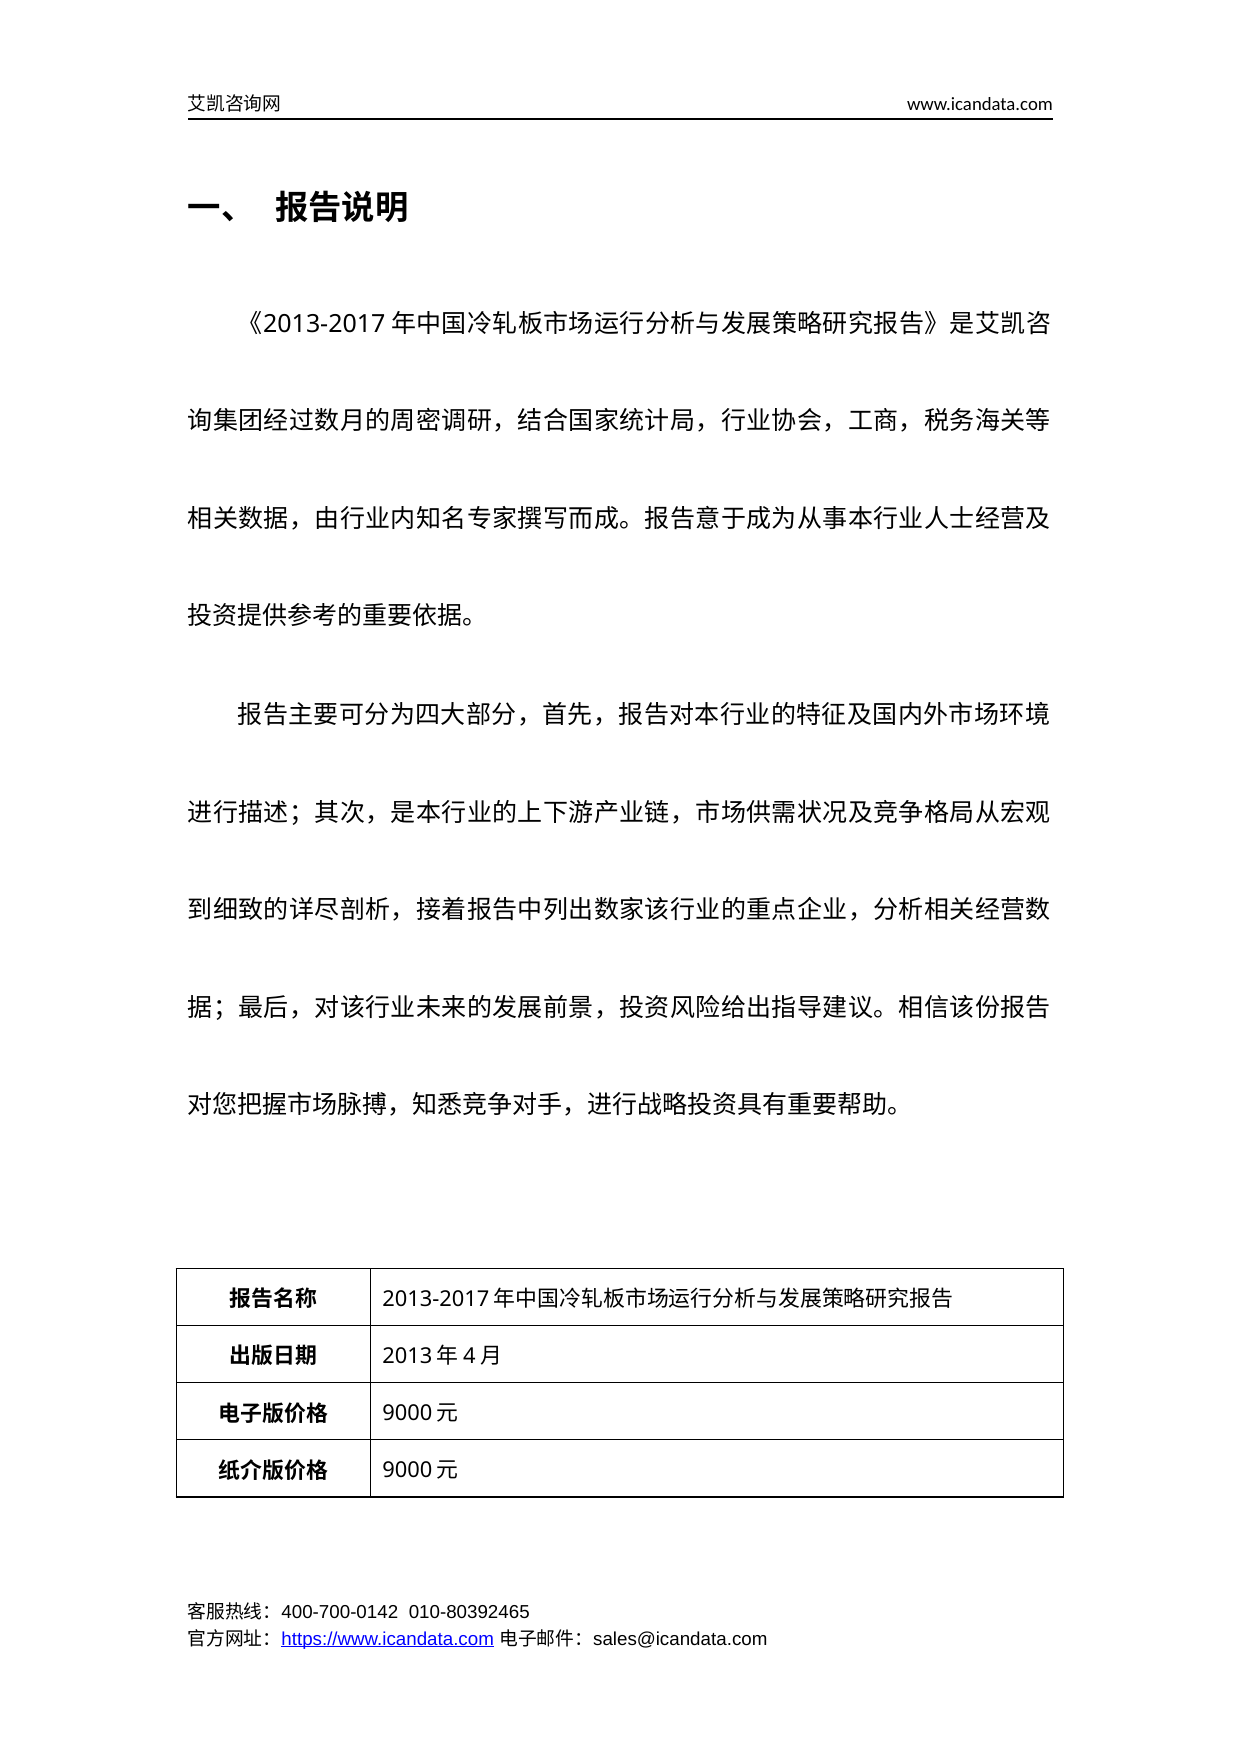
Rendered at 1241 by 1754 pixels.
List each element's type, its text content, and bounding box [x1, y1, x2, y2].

table_cell 9000元 [371, 1440, 1063, 1496]
table_header 报告名称 [177, 1269, 370, 1325]
table_cell 纸介版价格 [177, 1440, 370, 1496]
subtitle 报告说明 [187, 172, 1053, 237]
table_cell 2013年4月 [371, 1326, 1063, 1382]
table_cell 电子版价格 [177, 1383, 370, 1439]
table_cell 9000元 [371, 1383, 1063, 1439]
table_cell 出版日期 [177, 1326, 370, 1382]
text 报告主要可分为四大部分，首先，报告对本行业的特征及国内外市场环境进行描述；其次，是本行业的上下游产业链，市场供需状况及竞争格局从宏观到细致的详尽剖析，接着报告中列出数家该行业的重点企业，分析相关经营数据；最后，对该行业未来的发展前景，投资风险给出指导建议。相信该份报告对您把握市场脉搏，知悉竞争对手，进行战略投资具有重要帮助。 [187, 681, 1053, 1136]
table_header 2013-2017年中国冷轧板市场运行分析与发展策略研究报告 [371, 1269, 1063, 1325]
text 《2013-2017年中国冷轧板市场运行分析与发展策略研究报告》是艾凯咨询集团经过数月的周密调研，结合国家统计局，行业协会，工商，税务海关等相关数据，由行业内知名专家撰写而成。报告意于成为从事本行业人士经营及投资提供参考的重要依据。 [187, 289, 1053, 646]
